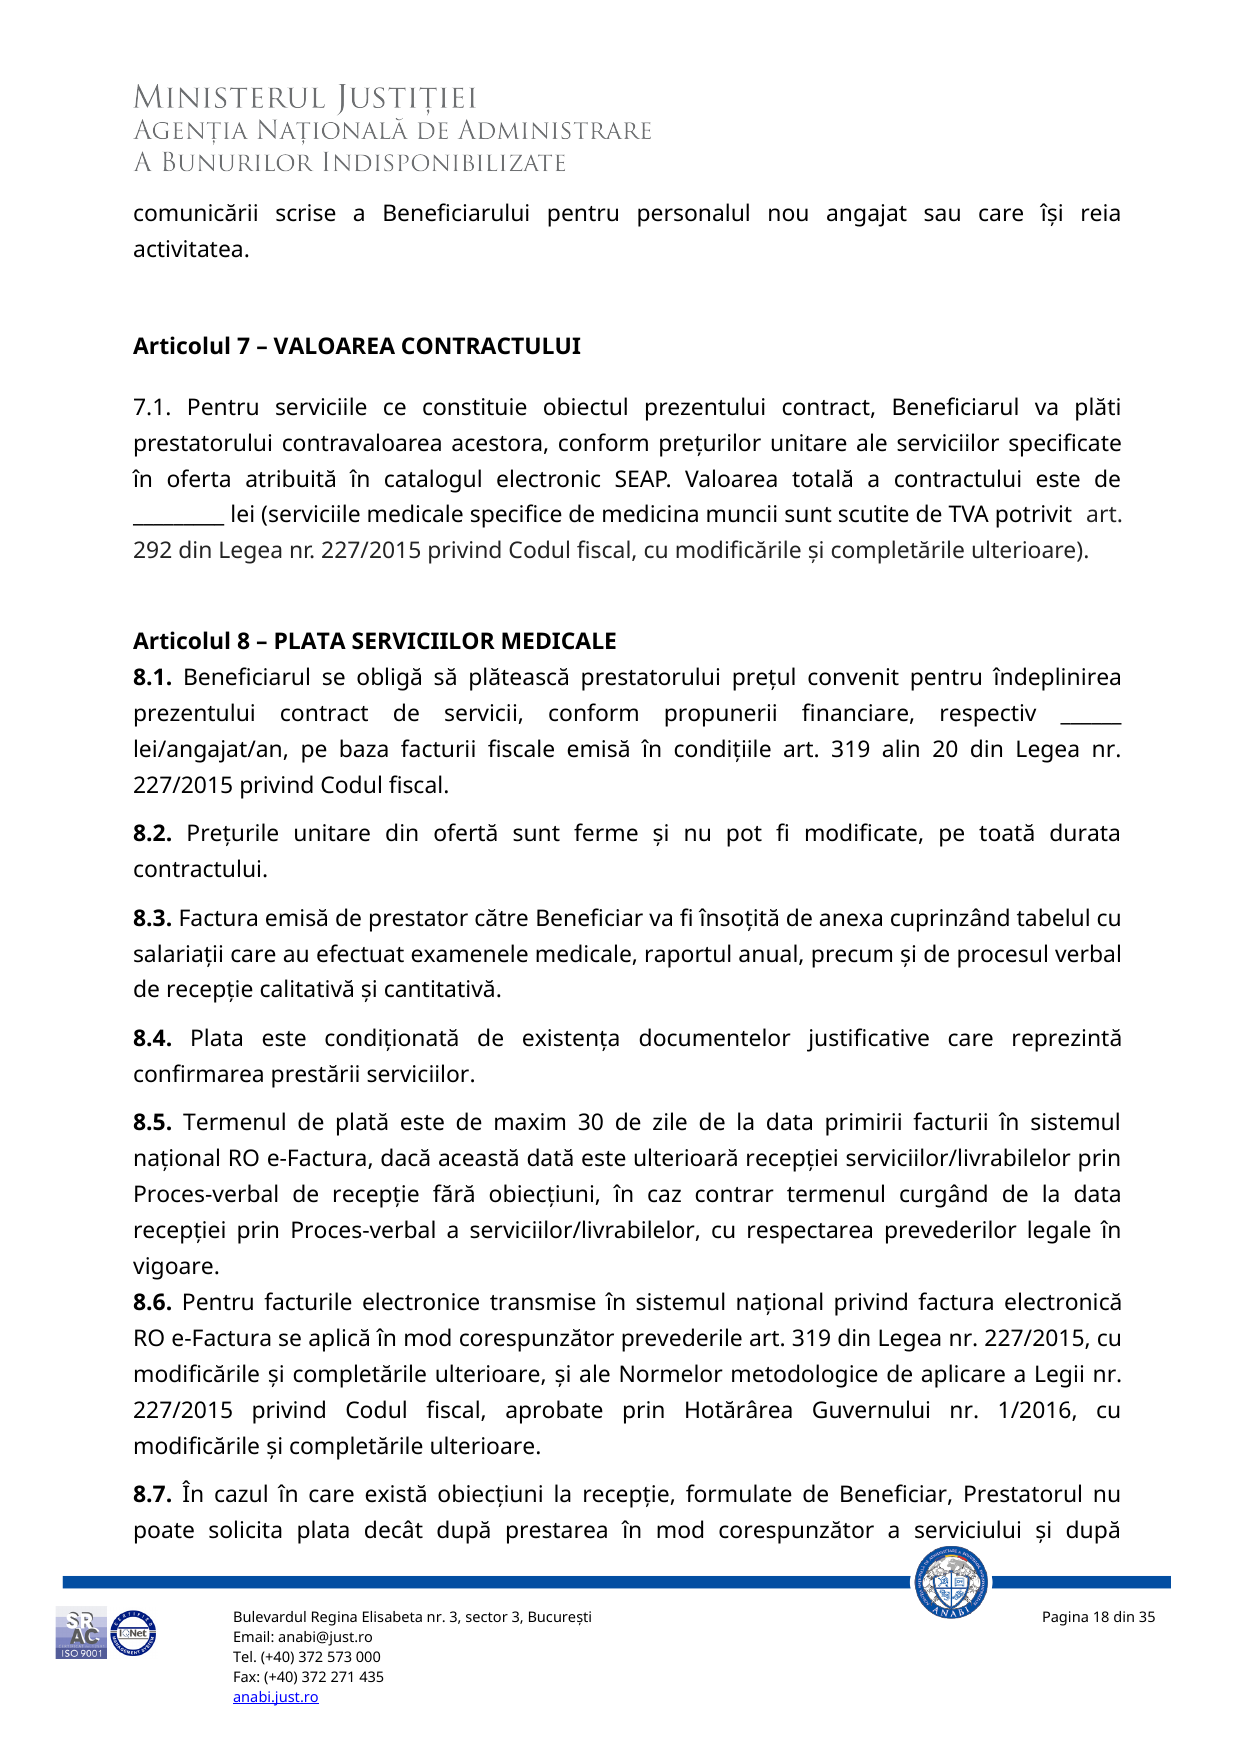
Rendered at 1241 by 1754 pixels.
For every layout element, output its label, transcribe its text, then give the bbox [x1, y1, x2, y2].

text 8.1. Beneficiarul se obligă să plătească prestatorului prețul convenit pentru îndeplinirea prezentului contract de servicii, conform propunerii financiare, respectiv ______ lei/angajat/an, pe baza facturii fiscale emisă în condițiile art. 319 alin 20 din Legea nr. 227/2015 privind Codul fiscal. [133, 661, 1123, 800]
picture [132, 84, 652, 172]
text 8.3. Factura emisă de prestator către Beneficiar va fi însoțită de anexa cuprinzând tabelul cu salariații care au efectuat examenele medicale, raportul anual, precum și de procesul verbal de recepție calitativă și cantitativă. [133, 902, 1123, 1005]
text 8.4. Plata este condiționată de existența documentelor justificative care reprezintă confirmarea prestării serviciilor. [133, 1022, 1123, 1089]
picture [55, 1540, 1172, 1659]
text Articolul 7 – VALOAREA CONTRACTULUI [133, 330, 1123, 361]
subtitle 7.1. Pentru serviciile ce constituie obiectul prezentului contract, Beneficiarul va plăti prestatorului contravaloarea acestora, conform prețurilor unitare ale serviciilor specificate în oferta atribuită în catalogul electronic SEAP. Valoarea totală a contractului este de _________ lei (serviciile medicale specifice de medicina muncii sunt scutite de TVA potrivit art. 292 din Legea nr. 227/2015 privind Codul fiscal, cu modificările și completările ulterioare). [133, 391, 1123, 566]
text 8.6. Pentru facturile electronice transmise în sistemul naţional privind factura electronică RO e-Factura se aplică în mod corespunzător prevederile art. 319 din Legea nr. 227/2015, cu modificările şi completările ulterioare, şi ale Normelor metodologice de aplicare a Legii nr. 227/2015 privind Codul fiscal, aprobate prin Hotărârea Guvernului nr. 1/2016, cu modificările şi completările ulterioare. [133, 1286, 1123, 1461]
text Articolul 8 – PLATA SERVICIILOR MEDICALE [133, 625, 1123, 656]
text 8.5. Termenul de plată este de maxim 30 de zile de la data primirii facturii în sistemul național RO e-Factura, dacă această dată este ulterioară recepției serviciilor/livrabilelor prin Proces-verbal de recepție fără obiecțiuni, în caz contrar termenul curgând de la data recepției prin Proces-verbal a serviciilor/livrabilelor, cu respectarea prevederilor legale în vigoare. [133, 1106, 1123, 1281]
text 8.2. Prețurile unitare din ofertă sunt ferme și nu pot fi modificate, pe toată durata contractului. [133, 817, 1123, 884]
